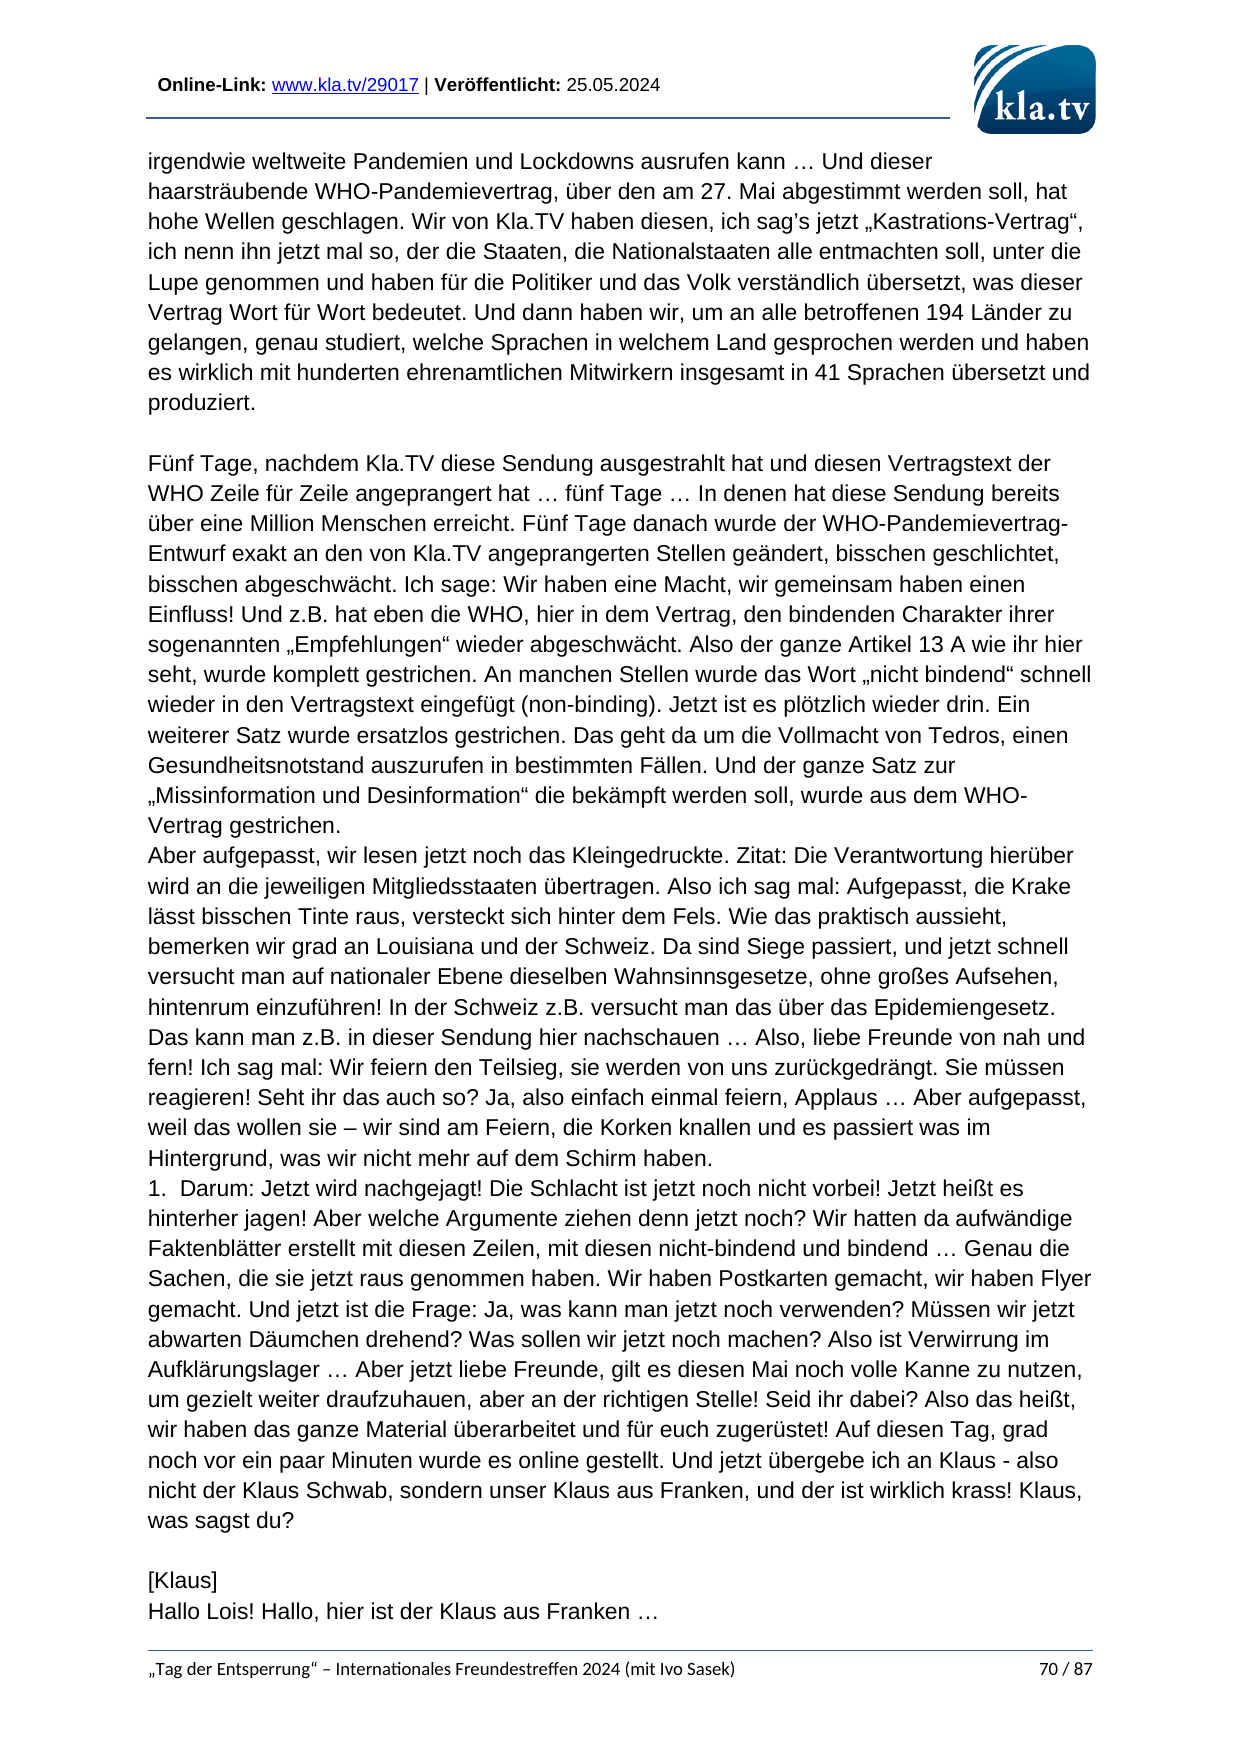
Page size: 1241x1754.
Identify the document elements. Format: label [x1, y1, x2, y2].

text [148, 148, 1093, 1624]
picture [974, 45, 1096, 134]
picture [1084, 45, 1096, 56]
